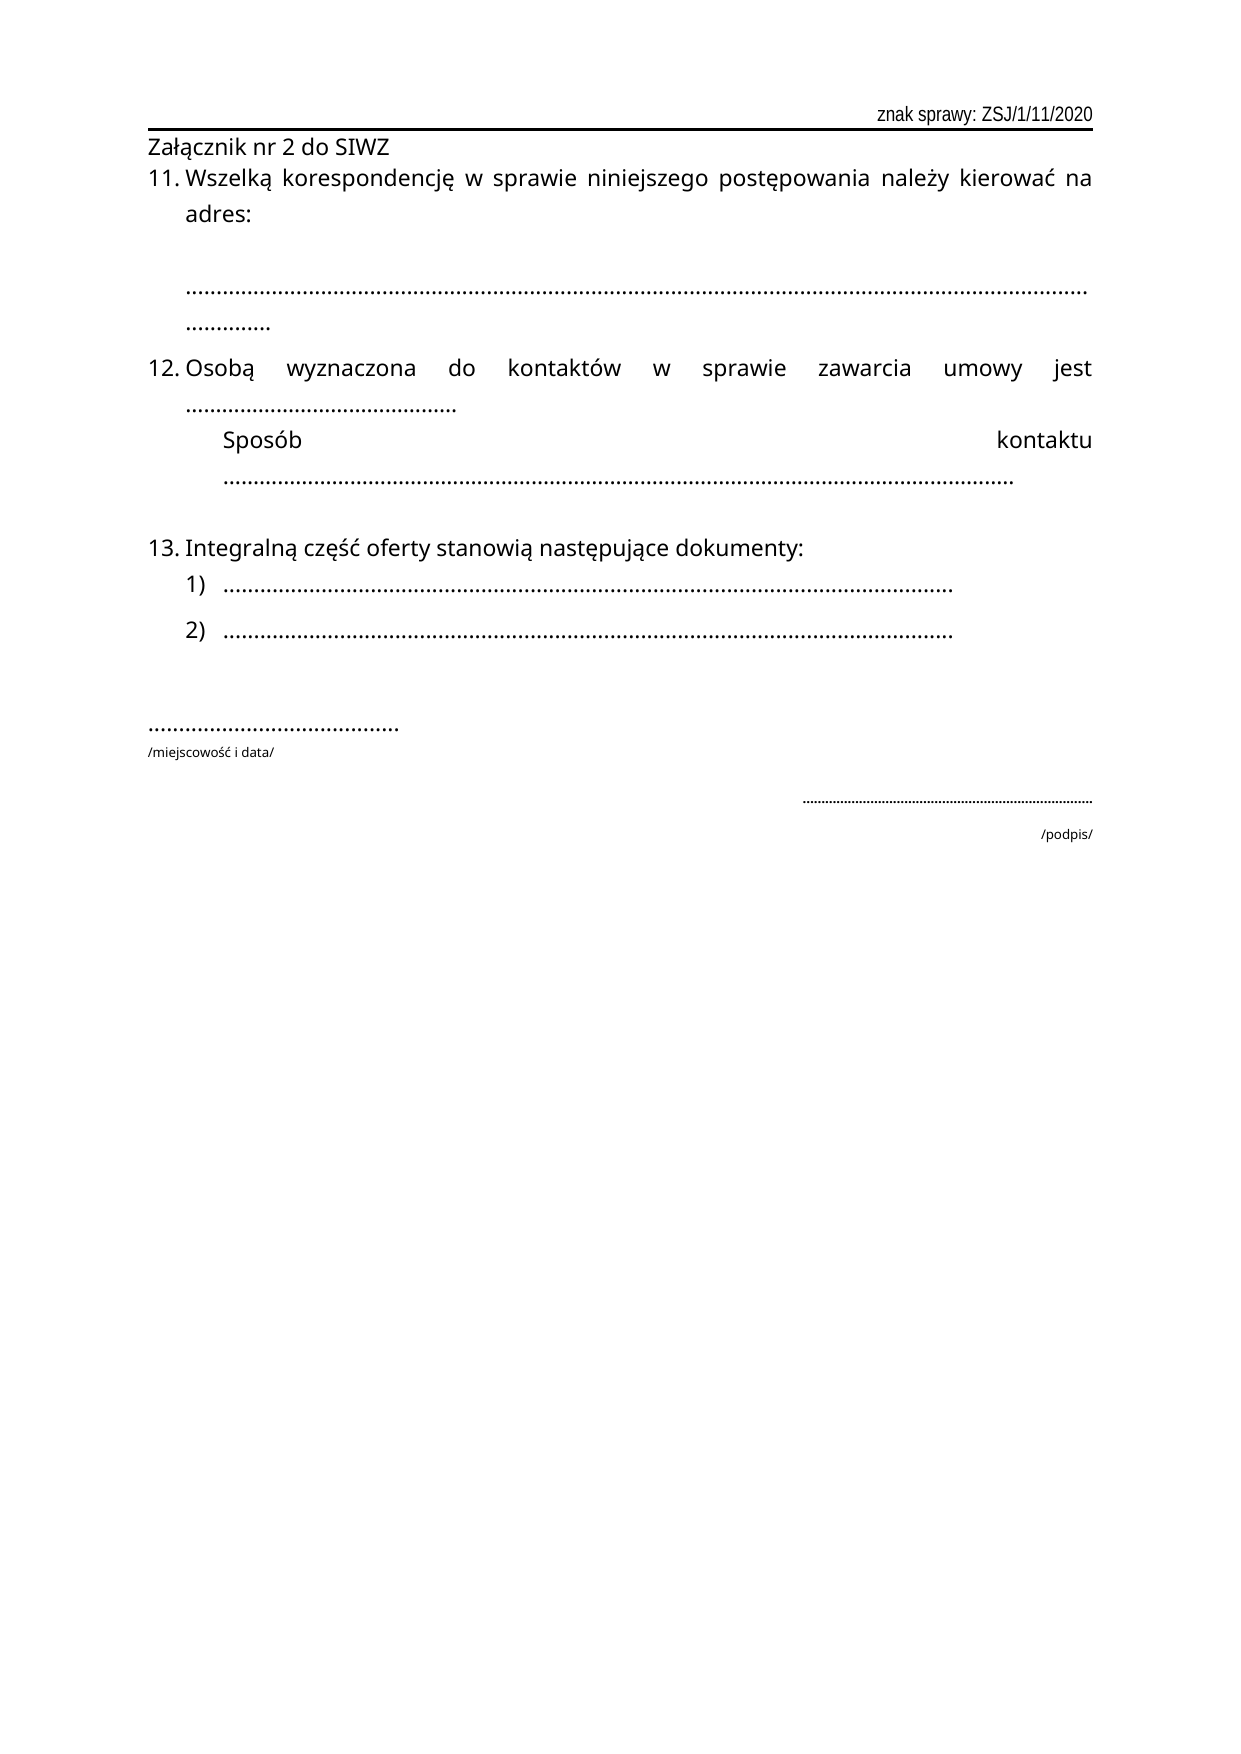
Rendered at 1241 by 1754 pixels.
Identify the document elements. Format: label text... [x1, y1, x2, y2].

text ................................................................................................................................................................. [185, 270, 1093, 337]
list ....................................................................................................................... [185, 614, 1093, 646]
list Integralną część oferty stanowią następujące dokumenty: [148, 532, 1093, 563]
list Wszelką korespondencję w sprawie niniejszego postępowania należy kierować na adres: [148, 162, 1093, 229]
list Sposób kontaktu ………………………………………………………………………………………………………………….. [223, 424, 1093, 491]
text ………………………….………………………………………. /podpis/ [148, 789, 1093, 856]
text ......................................... /miejscowość i data/ [148, 707, 1093, 774]
list ....................................................................................................................... [185, 568, 1093, 599]
list Osobą wyznaczona do kontaktów w sprawie zawarcia umowy jest ……………………………………… [148, 352, 1093, 419]
